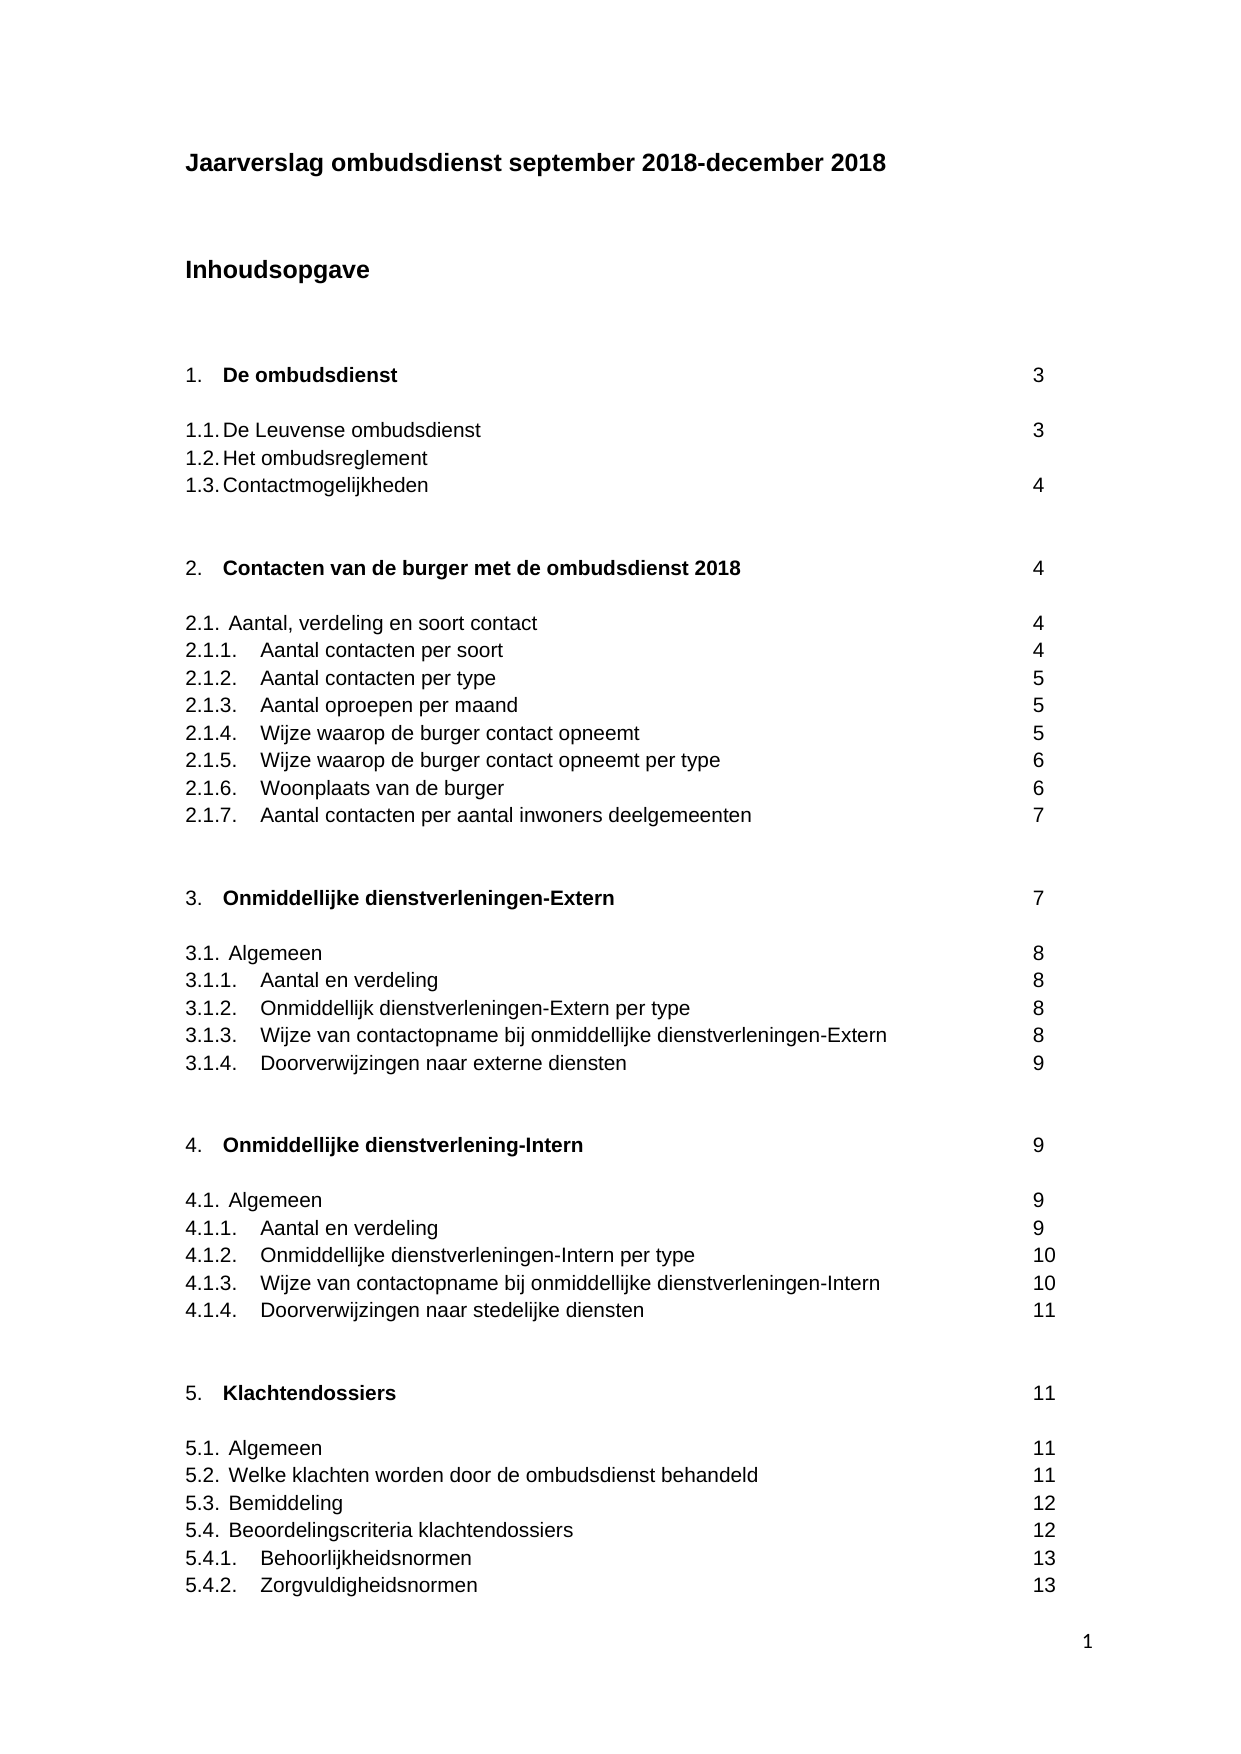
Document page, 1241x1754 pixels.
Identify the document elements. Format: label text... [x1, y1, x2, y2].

list De ombudsdienst 3 [185, 363, 1093, 414]
list Welke klachten worden door de ombudsdienst behandeld 11 [185, 1463, 1093, 1487]
list Het ombudsreglement [185, 446, 1093, 469]
list Onmiddellijke dienstverleningen-Intern per type 10 [185, 1243, 1093, 1267]
list Algemeen 11 [185, 1436, 1093, 1459]
list Algemeen 9 [185, 1188, 1093, 1212]
text Jaarverslag ombudsdienst september 2018-december 2018 [185, 148, 1093, 176]
list Aantal en verdeling 8 [185, 968, 1093, 992]
list Aantal, verdeling en soort contact 4 [185, 611, 1093, 634]
list Wijze waarop de burger contact opneemt 5 [185, 721, 1093, 744]
list Klachtendossiers 11 [185, 1381, 1093, 1404]
list Doorverwijzingen naar stedelijke diensten 11 [185, 1298, 1093, 1322]
list Doorverwijzingen naar externe diensten 9 [185, 1051, 1093, 1074]
list Contactmogelijkheden 4 [185, 473, 1093, 497]
list Aantal en verdeling 9 [185, 1216, 1093, 1239]
list Wijze waarop de burger contact opneemt per type 6 [185, 748, 1093, 772]
list Onmiddellijk dienstverleningen-Extern per type 8 [185, 996, 1093, 1019]
list Behoorlijkheidsnormen 13 [185, 1546, 1093, 1569]
list Bemiddeling 12 [185, 1491, 1093, 1514]
list Beoordelingscriteria klachtendossiers 12 [185, 1518, 1093, 1542]
list Onmiddellijke dienstverlening-Intern 9 [185, 1133, 1093, 1157]
list Onmiddellijke dienstverleningen-Extern 7 [185, 886, 1093, 909]
list Aantal contacten per soort 4 [185, 638, 1093, 662]
list Wijze van contactopname bij onmiddellijke dienstverleningen-Intern 10 [185, 1271, 1093, 1294]
list Contacten van de burger met de ombudsdienst 2018 4 [185, 556, 1093, 579]
text Inhoudsopgave [185, 255, 1093, 284]
list Aantal oproepen per maand 5 [185, 693, 1093, 717]
list Wijze van contactopname bij onmiddellijke dienstverleningen-Extern 8 [185, 1023, 1093, 1047]
list Aantal contacten per aantal inwoners deelgemeenten 7 [185, 803, 1093, 827]
list Algemeen 8 [185, 941, 1093, 964]
list Woonplaats van de burger 6 [185, 776, 1093, 799]
list De Leuvense ombudsdienst 3 [185, 418, 1093, 442]
list Zorgvuldigheidsnormen 13 [185, 1573, 1093, 1597]
list Aantal contacten per type 5 [185, 666, 1093, 689]
